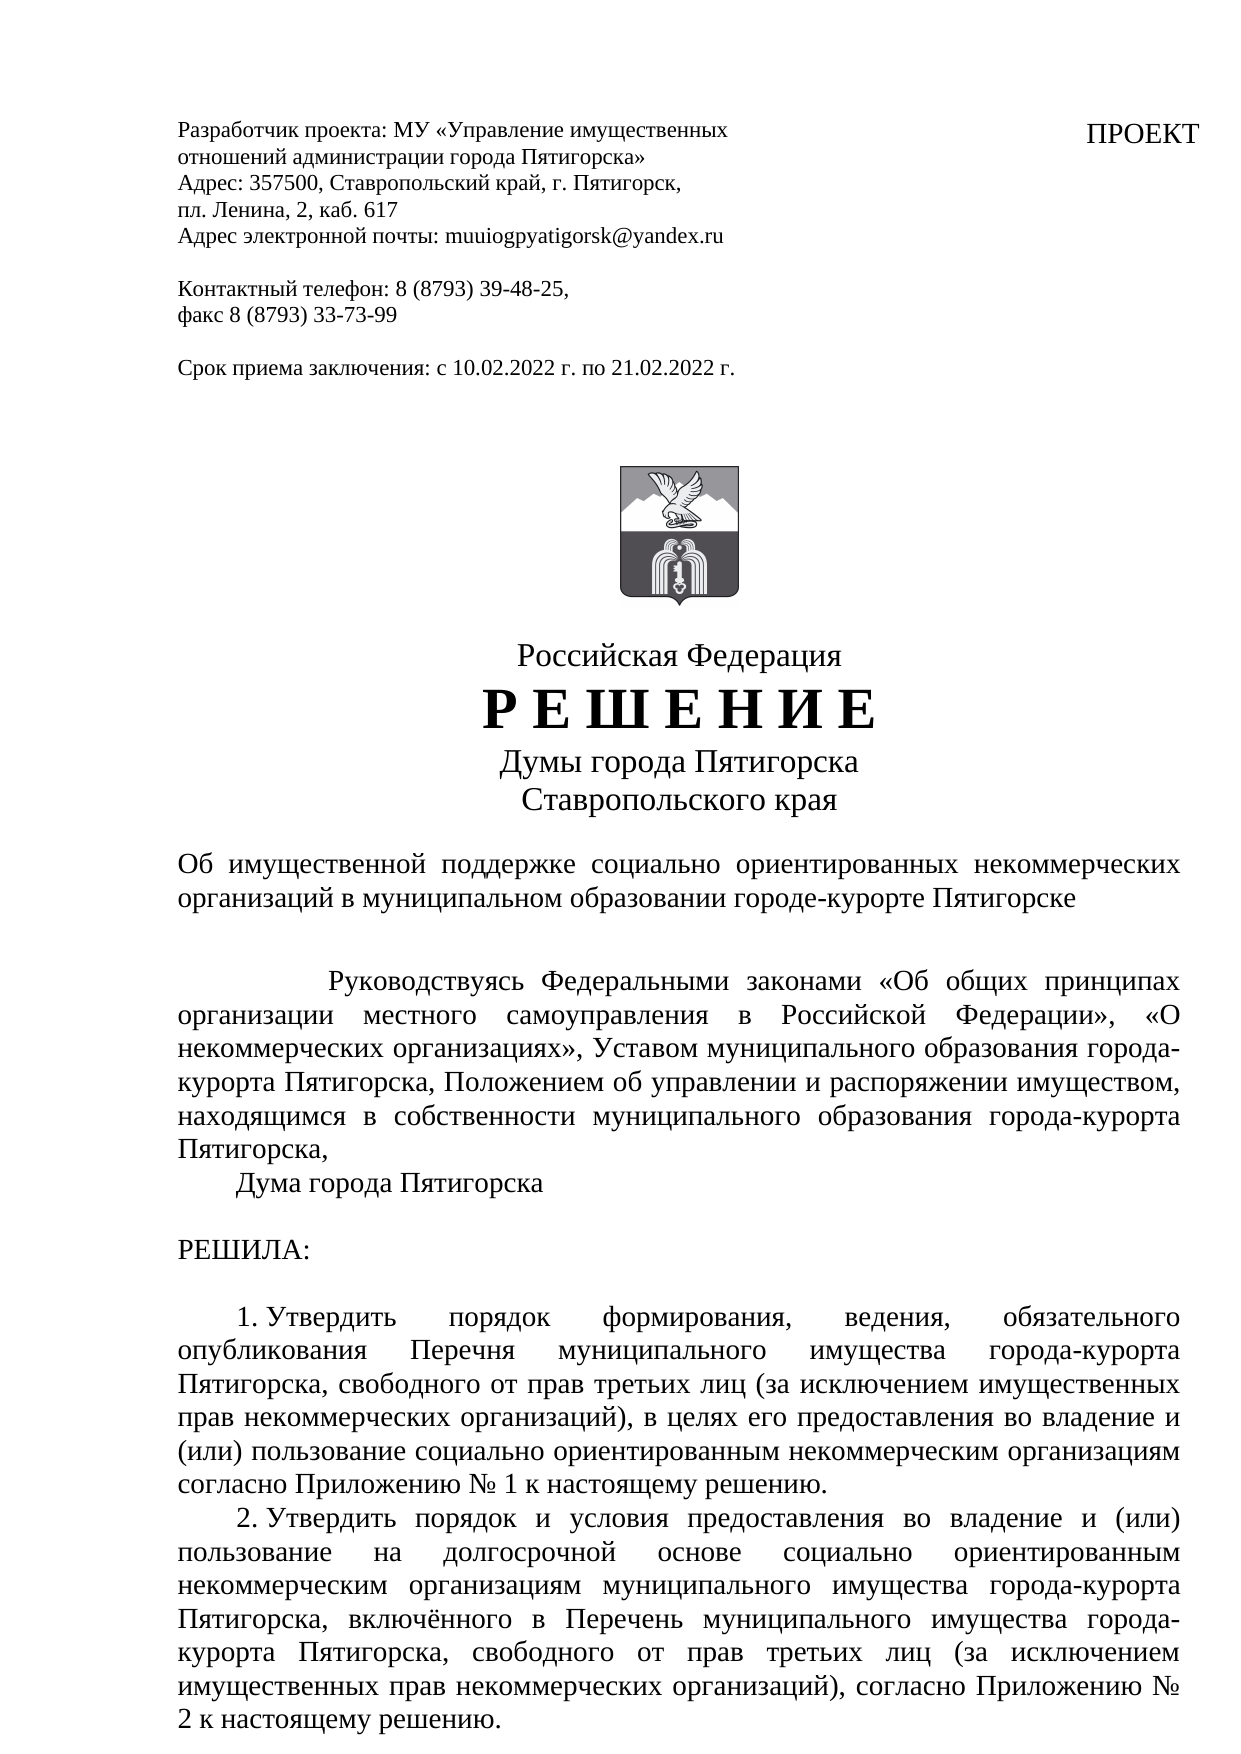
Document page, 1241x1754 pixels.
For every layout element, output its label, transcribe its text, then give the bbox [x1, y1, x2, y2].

table_header Разработчик проекта: МУ «Управление имущественных отношений администрации города Пятигорска» Адрес: 357500, Ставропольский край, г. Пятигорск, пл. Ленина, 2, каб. 617 Адрес электронной почты: muuiogpyatigorsk@yandex.ru Контактный телефон: 8 (8793) 39-48-25, факс 8 (8793) 33-73-99 Срок приема заключения: с 10.02.2022 г. по 21.02.2022 г. [166, 117, 856, 380]
subtitle Ставропольского края [177, 779, 1181, 818]
picture [620, 466, 739, 607]
list Утвердить порядок и условия предоставления во владение и (или) пользование на долгосрочной основе социально ориентированным некоммерческим организациям муниципального имущества города-курорта Пятигорска, включённого в Перечень муниципального имущества города-курорта Пятигорска, свободного от прав третьих лиц (за исключением имущественных прав некоммерческих организаций), согласно Приложению № 2 к настоящему решению. [177, 1500, 1181, 1735]
subtitle Российская Федерация [177, 636, 1181, 674]
subtitle Р Е Ш Е Н И Е [177, 674, 1181, 741]
text Дума города Пятигорска [177, 1165, 1181, 1198]
text Об имущественной поддержке социально ориентированных некоммерческих организаций в муниципальном образовании городе-курорте Пятигорске [177, 846, 1181, 913]
text РЕШИЛА: [177, 1232, 1181, 1265]
text Руководствуясь Федеральными законами «Об общих принципах организации местного самоуправления в Российской Федерации», «О некоммерческих организациях», Уставом муниципального образования города-курорта Пятигорска, Положением об управлении и распоряжении имуществом, находящимся в собственности муниципального образования города-курорта Пятигорска, [177, 963, 1181, 1165]
table_header ПРОЕКТ [856, 117, 1211, 380]
subtitle Думы города Пятигорска [177, 741, 1181, 779]
list Утвердить порядок формирования, ведения, обязательного опубликования Перечня муниципального имущества города-курорта Пятигорска, свободного от прав третьих лиц (за исключением имущественных прав некоммерческих организаций), в целях его предоставления во владение и (или) пользование социально ориентированным некоммерческим организациям согласно Приложению № 1 к настоящему решению. [177, 1299, 1181, 1500]
